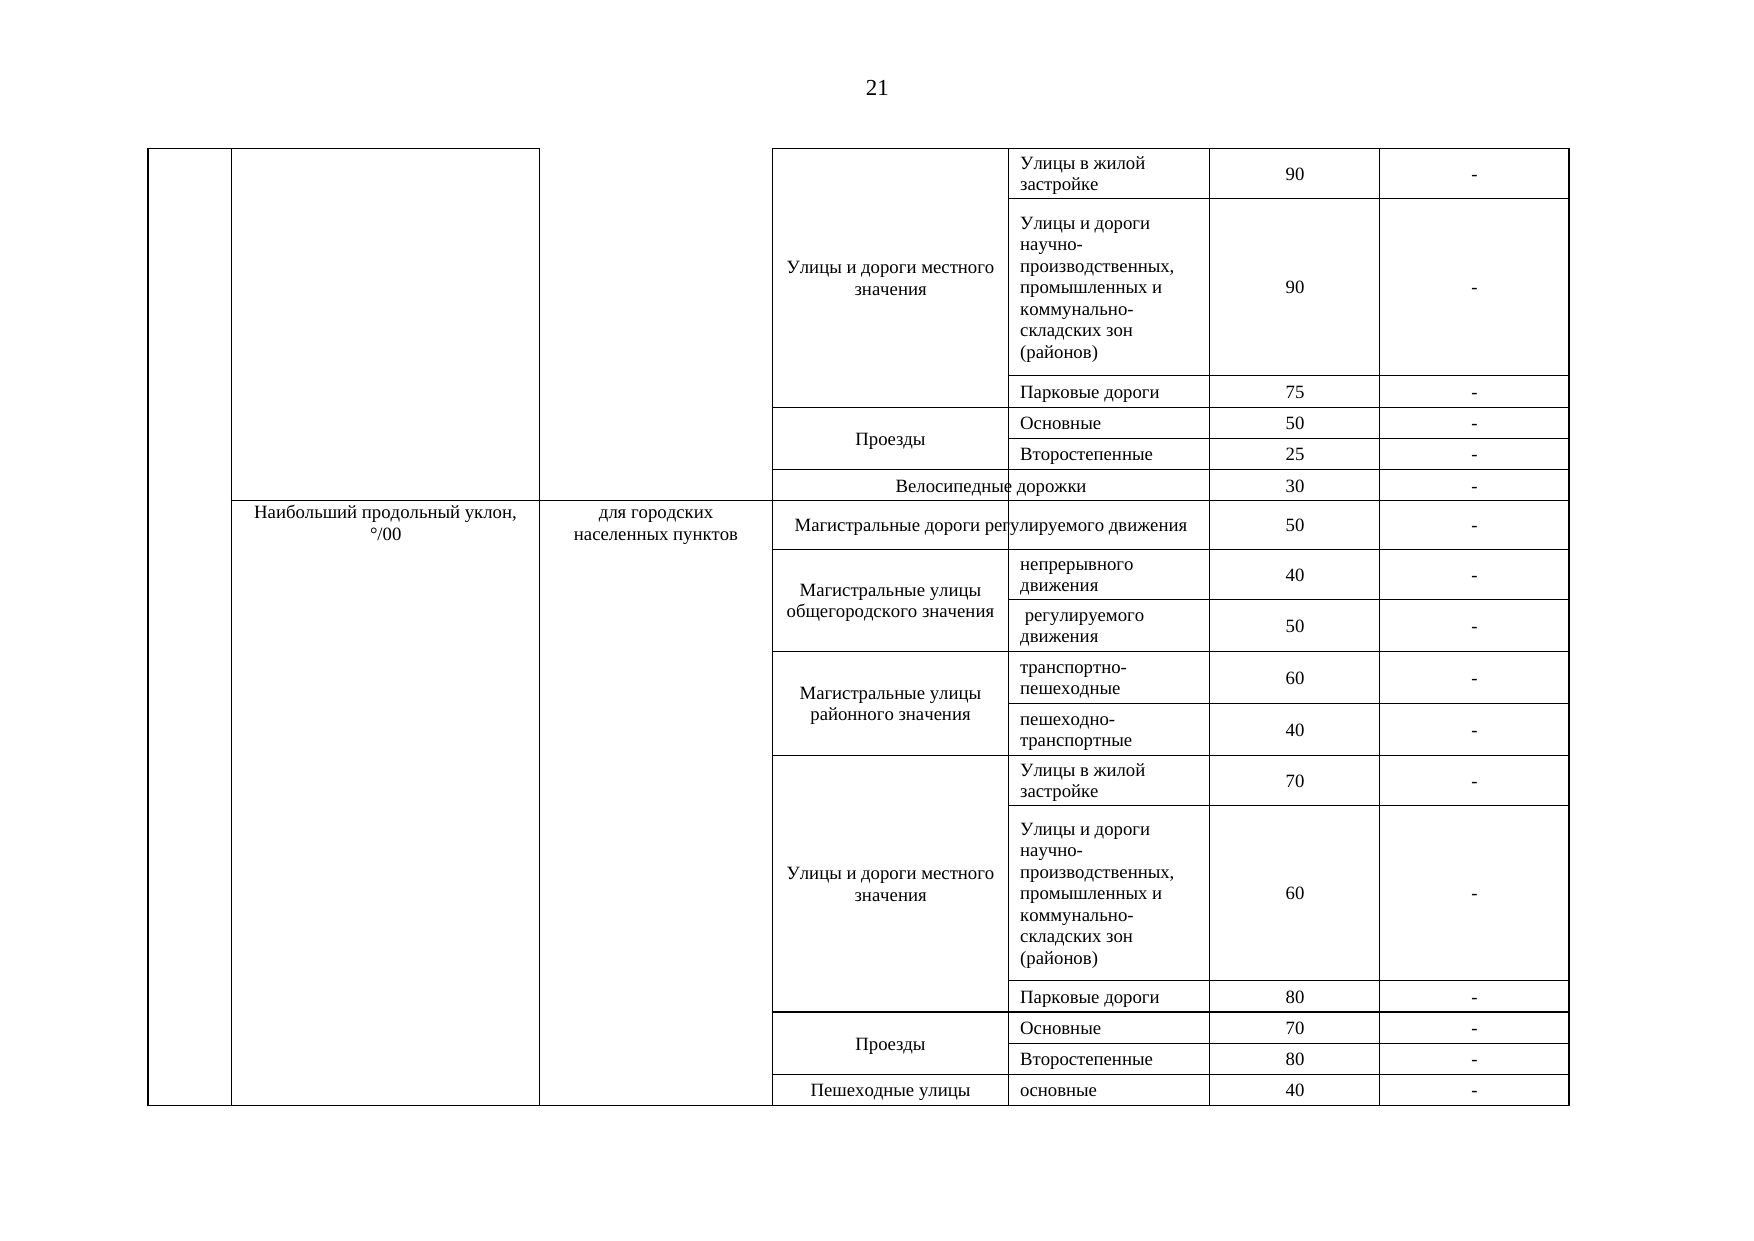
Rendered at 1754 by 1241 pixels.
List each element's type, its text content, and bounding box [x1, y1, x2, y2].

table_cell - [1380, 149, 1568, 198]
table_cell непрерывного движения [1009, 550, 1209, 599]
table_cell 50 [1210, 501, 1379, 549]
table_cell Велосипедные дорожки [1009, 470, 1209, 500]
table_cell 40 [1210, 704, 1379, 755]
table_cell Улицы и дороги научно-производственных, промышленных и коммунально-складских зон (районов) [1009, 199, 1209, 375]
table_cell 80 [1210, 1044, 1379, 1074]
table_cell 90 [1210, 199, 1379, 375]
table_cell - [1380, 806, 1568, 980]
table_cell - [1380, 981, 1568, 1011]
table_cell Второстепенные [1009, 1044, 1209, 1074]
table_cell Улицы в жилой застройке [1009, 756, 1209, 805]
table_cell - [1380, 439, 1568, 469]
table_cell Магистральные улицы районного значения [773, 652, 1008, 755]
table_cell Улицы в жилой застройке [1009, 149, 1209, 198]
table_cell - [1380, 756, 1568, 805]
table_cell 70 [1210, 1013, 1379, 1043]
table_cell 25 [1210, 439, 1379, 469]
table_cell 40 [1210, 1075, 1379, 1105]
table_cell Проезды [773, 1013, 1008, 1074]
table_cell - [1380, 1044, 1568, 1074]
table_cell 90 [1210, 149, 1379, 198]
table_cell - [1380, 1075, 1568, 1105]
table_cell Парковые дороги [1009, 376, 1209, 407]
table_cell - [1380, 652, 1568, 703]
table_cell регулируемого движения [1009, 600, 1209, 651]
table_cell транспортно-пешеходные [1009, 652, 1209, 703]
table_cell - [1380, 704, 1568, 755]
table_cell Основные [1009, 408, 1209, 438]
table_cell 30 [1210, 470, 1379, 500]
table_cell - [1380, 550, 1568, 599]
table_cell пешеходно-транспортные [1009, 704, 1209, 755]
table_cell Второстепенные [1009, 439, 1209, 469]
table_cell 50 [1210, 408, 1379, 438]
table_cell Улицы и дороги местного значения [773, 756, 1008, 1011]
table_cell - [1380, 600, 1568, 651]
table_cell для городских населенных пунктов [540, 501, 772, 1105]
table_cell - [1380, 376, 1568, 407]
table_cell 75 [1210, 376, 1379, 407]
table_cell 60 [1210, 652, 1379, 703]
table_cell Улицы и дороги научно-производственных, промышленных и коммунально-складских зон (районов) [1009, 806, 1209, 980]
table_cell - [1380, 501, 1568, 549]
table_cell Улицы и дороги местного значения [773, 149, 1008, 407]
table_cell Парковые дороги [1009, 981, 1209, 1011]
table_cell основные [1009, 1075, 1209, 1105]
table_cell Пешеходные улицы [773, 1075, 1008, 1105]
table_cell 40 [1210, 550, 1379, 599]
table_cell 50 [1210, 600, 1379, 651]
table_cell Магистральные дороги регулируемого движения [773, 501, 1008, 549]
table_cell Магистральные дороги регулируемого движения [1009, 501, 1209, 549]
table_cell 80 [1210, 981, 1379, 1011]
table_cell - [1380, 199, 1568, 375]
table_cell Основные [1009, 1013, 1209, 1043]
table_cell - [1380, 408, 1568, 438]
table_cell Велосипедные дорожки [773, 470, 1008, 500]
table_cell Магистральные улицы общегородского значения [773, 550, 1008, 651]
table_cell 60 [1210, 806, 1379, 980]
table_cell 70 [1210, 756, 1379, 805]
table_cell - [1380, 470, 1568, 500]
table_cell Проезды [773, 408, 1008, 469]
table_cell Наибольший продольный уклон, °/00 [232, 501, 539, 1105]
table_cell - [1380, 1013, 1568, 1043]
